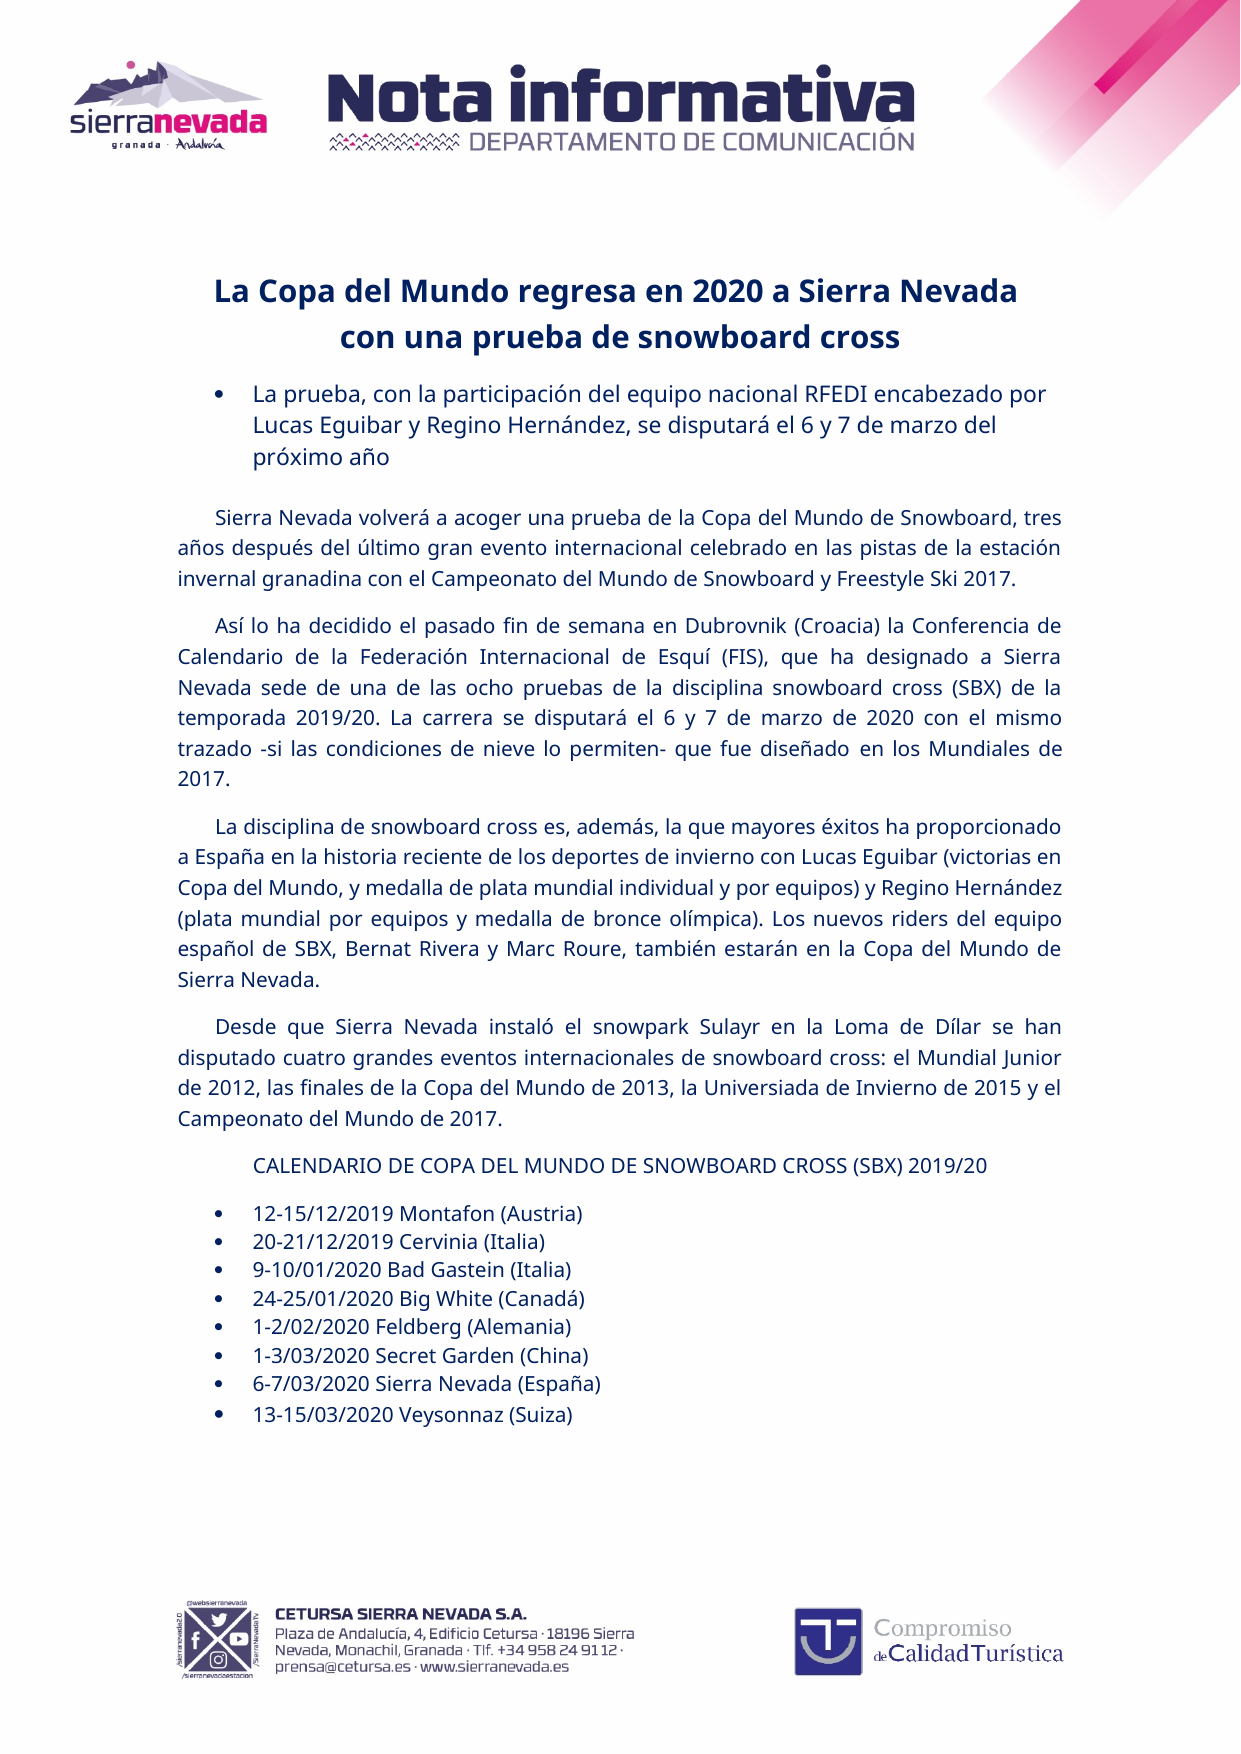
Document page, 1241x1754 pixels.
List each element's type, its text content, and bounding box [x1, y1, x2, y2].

text La disciplina de snowboard cross es, además, la que mayores éxitos ha proporcionado a España en la historia reciente de los deportes de invierno con Lucas Eguibar (victorias en Copa del Mundo, y medalla de plata mundial individual y por equipos) y Regino Hernández (plata mundial por equipos y medalla de bronce olímpica). Los nuevos riders del equipo español de SBX, Bernat Rivera y Marc Roure, también estarán en la Copa del Mundo de Sierra Nevada. [177, 812, 1063, 993]
list 1-2/02/2020 Feldberg (Alemania) [215, 1312, 1063, 1341]
list 12-15/12/2019 Montafon (Austria) [215, 1199, 1063, 1227]
list 9-10/01/2020 Bad Gastein (Italia) [215, 1256, 1063, 1284]
text Desde que Sierra Nevada instaló el snowpark Sulayr en la Loma de Dílar se han disputado cuatro grandes eventos internacionales de snowboard cross: el Mundial Junior de 2012, las finales de la Copa del Mundo de 2013, la Universiada de Invierno de 2015 y el Campeonato del Mundo de 2017. [177, 1012, 1063, 1133]
list 6-7/03/2020 Sierra Nevada (España) [215, 1369, 1063, 1398]
text Así lo ha decidido el pasado fin de semana en Dubrovnik (Croacia) la Conferencia de Calendario de la Federación Internacional de Esquí (FIS), que ha designado a Sierra Nevada sede de una de las ocho pruebas de la disciplina snowboard cross (SBX) de la temporada 2019/20. La carrera se disputará el 6 y 7 de marzo de 2020 con el mismo trazado -si las condiciones de nieve lo permiten- que fue diseñado en los Mundiales de 2017. [177, 611, 1063, 793]
picture [0, 0, 1241, 1754]
text La Copa del Mundo regresa en 2020 a Sierra Nevada con una prueba de snowboard cross [177, 269, 1063, 358]
list 20-21/12/2019 Cervinia (Italia) [215, 1227, 1063, 1256]
list La prueba, con la participación del equipo nacional RFEDI encabezado por Lucas Eguibar y Regino Hernández, se disputará el 6 y 7 de marzo del próximo año [215, 378, 1063, 472]
text CALENDARIO DE COPA DEL MUNDO DE SNOWBOARD CROSS (SBX) 2019/20 [177, 1151, 1063, 1180]
list 13-15/03/2020 Veysonnaz (Suiza) [215, 1398, 1063, 1429]
text Sierra Nevada volverá a acoger una prueba de la Copa del Mundo de Snowboard, tres años después del último gran evento internacional celebrado en las pistas de la estación invernal granadina con el Campeonato del Mundo de Snowboard y Freestyle Ski 2017. [177, 503, 1063, 593]
list 1-3/03/2020 Secret Garden (China) [215, 1341, 1063, 1369]
list 24-25/01/2020 Big White (Canadá) [215, 1284, 1063, 1312]
